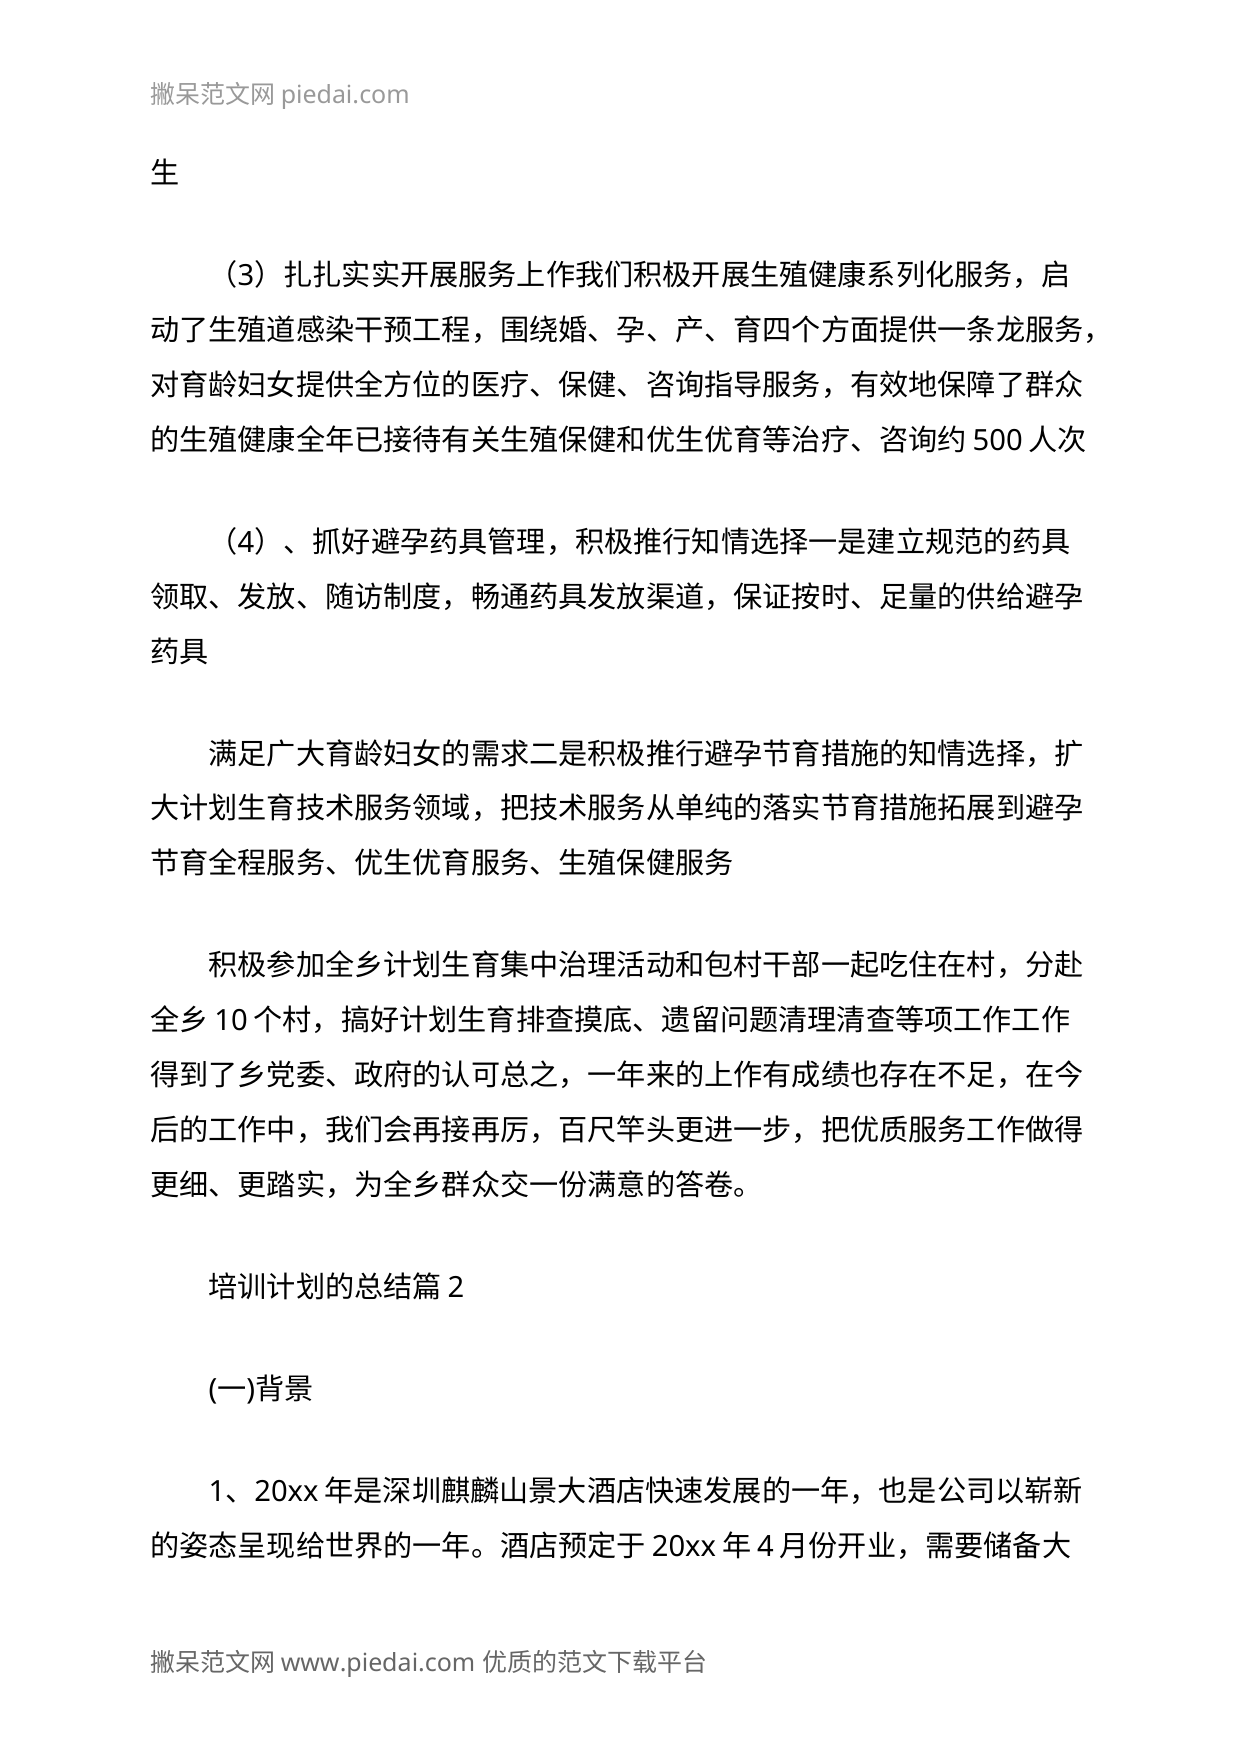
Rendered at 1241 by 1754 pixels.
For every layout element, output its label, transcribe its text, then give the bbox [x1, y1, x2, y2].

text 积极参加全乡计划生育集中治理活动和包村干部一起吃住在村，分赴全乡10个村，搞好计划生育排查摸底、遗留问题清理清查等项工作工作得到了乡党委、政府的认可总之，一年来的上作有成绩也存在不足，在今后的工作中，我们会再接再厉，百尺竿头更进一步，把优质服务工作做得更细、更踏实，为全乡群众交一份满意的答卷。 [150, 942, 1090, 1204]
text (一)背景 [150, 1365, 1090, 1408]
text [150, 1467, 1090, 1564]
text 培训计划的总结篇2 [150, 1263, 1090, 1306]
text （3）扎扎实实开展服务上作我们积极开展生殖健康系列化服务，启动了生殖道感染干预工程，围绕婚、孕、产、育四个方面提供一条龙服务，对育龄妇女提供全方位的医疗、保健、咨询指导服务，有效地保障了群众的生殖健康全年已接待有关生殖保健和优生优育等治疗、咨询约500人次 [150, 252, 1090, 459]
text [150, 150, 1090, 192]
text （4）、抓好避孕药具管理，积极推行知情选择一是建立规范的药具领取、发放、随访制度，畅通药具发放渠道，保证按时、足量的供给避孕药具 [150, 518, 1090, 671]
text 满足广大育龄妇女的需求二是积极推行避孕节育措施的知情选择，扩大计划生育技术服务领域，把技术服务从单纯的落实节育措施拓展到避孕节育全程服务、优生优育服务、生殖保健服务 [150, 730, 1090, 882]
